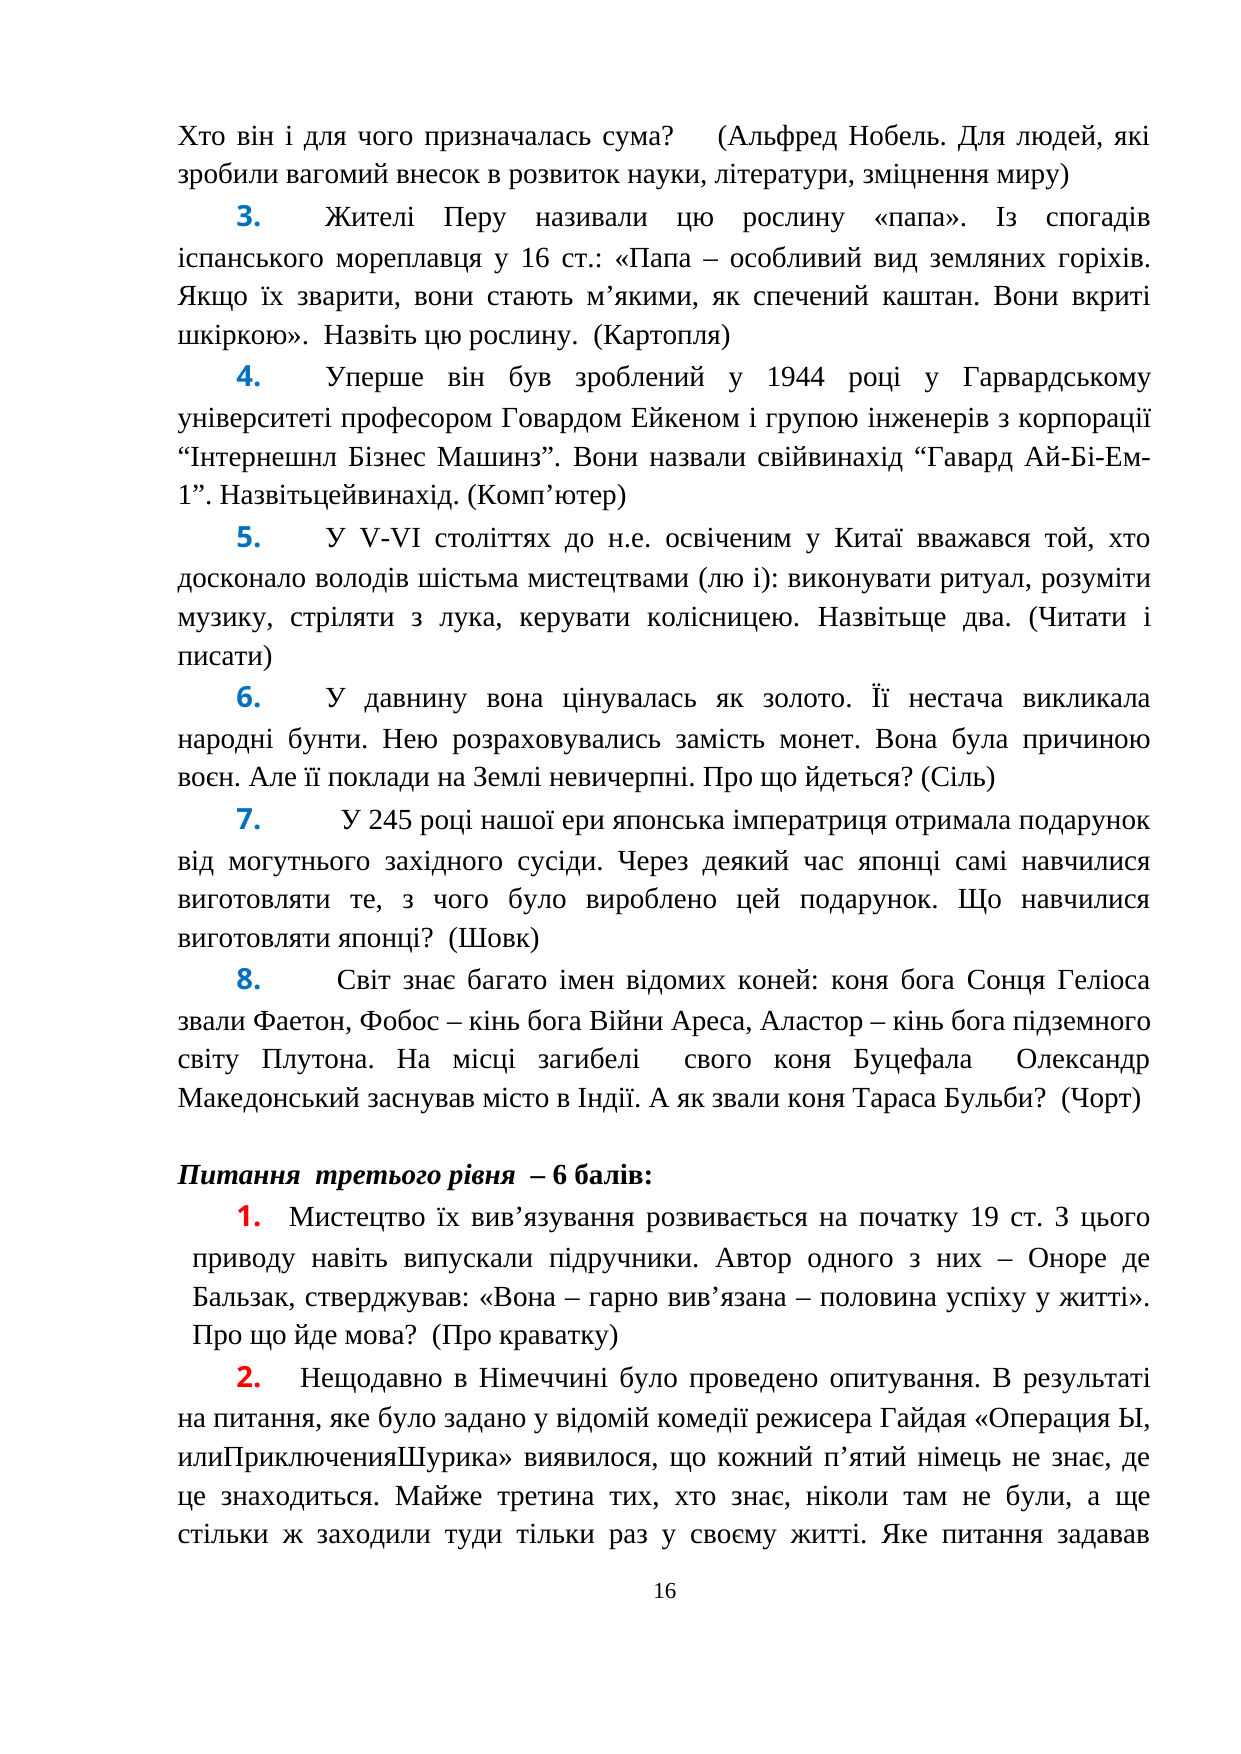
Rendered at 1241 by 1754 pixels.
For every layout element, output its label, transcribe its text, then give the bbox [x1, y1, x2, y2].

list Світ знає багато імен відомих коней: коня бога Сонця Геліоса звали Фаетон, Фобос – кінь бога Війни Ареса, Аластор – кінь бога підземного світу Плутона. На місці загибелі свого коня Буцефала Олександр Македонський заснував місто в Індії. А як звали коня Тараса Бульби? (Чорт) [177, 958, 1152, 1113]
list У V-VІ століттях до н.е. освіченим у Китаї вважався той, хто досконало володів шістьма мистецтвами (лю і): виконувати ритуал, розуміти музику, стріляти з лука, керувати колісницею. Назвітьще два. (Читати і писати) [177, 516, 1152, 671]
list Мистецтво їх вив’язування розвивається на початку 19 ст. З цього приводу навіть випускали підручники. Автор одного з них – Оноре де Бальзак, стверджував: «Вона – гарно вив’язана – половина успіху у житті». Про що йде мова? (Про краватку) [192, 1196, 1152, 1351]
list Жителі Перу називали цю рослину «папа». Із спогадів іспанського мореплавця у 16 ст.: «Папа – особливий вид земляних горіхів. Якщо їх зварити, вони стають м’якими, як спечений каштан. Вони вкриті шкіркою». Назвіть цю рослину. (Картопля) [177, 195, 1152, 351]
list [177, 118, 1152, 190]
text Питання третього рівня – 6 балів: [177, 1157, 1152, 1191]
list У давнину вона цінувалась як золото. Її нестача викликала народні бунти. Нею розраховувались замість монет. Вона була причиною воєн. Але її поклади на Землі невичерпні. Про що йдеться? (Сіль) [177, 676, 1152, 793]
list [177, 1356, 1152, 1550]
list У 245 році нашої ери японська імператриця отримала подарунок від могутнього західного сусіди. Через деякий час японці самі навчилися виготовляти те, з чого було вироблено цей подарунок. Що навчилися виготовляти японці? (Шовк) [177, 798, 1152, 953]
list Уперше він був зроблений у 1944 році у Гарвардському університеті професором Говардом Ейкеном і групою інженерів з корпорації “Інтернешнл Бізнес Машинз”. Вони назвали свійвинахід “Гавард Ай-Бі-Ем-. Назвітьцейвинахід. (Комп’ютер) [177, 356, 1152, 511]
